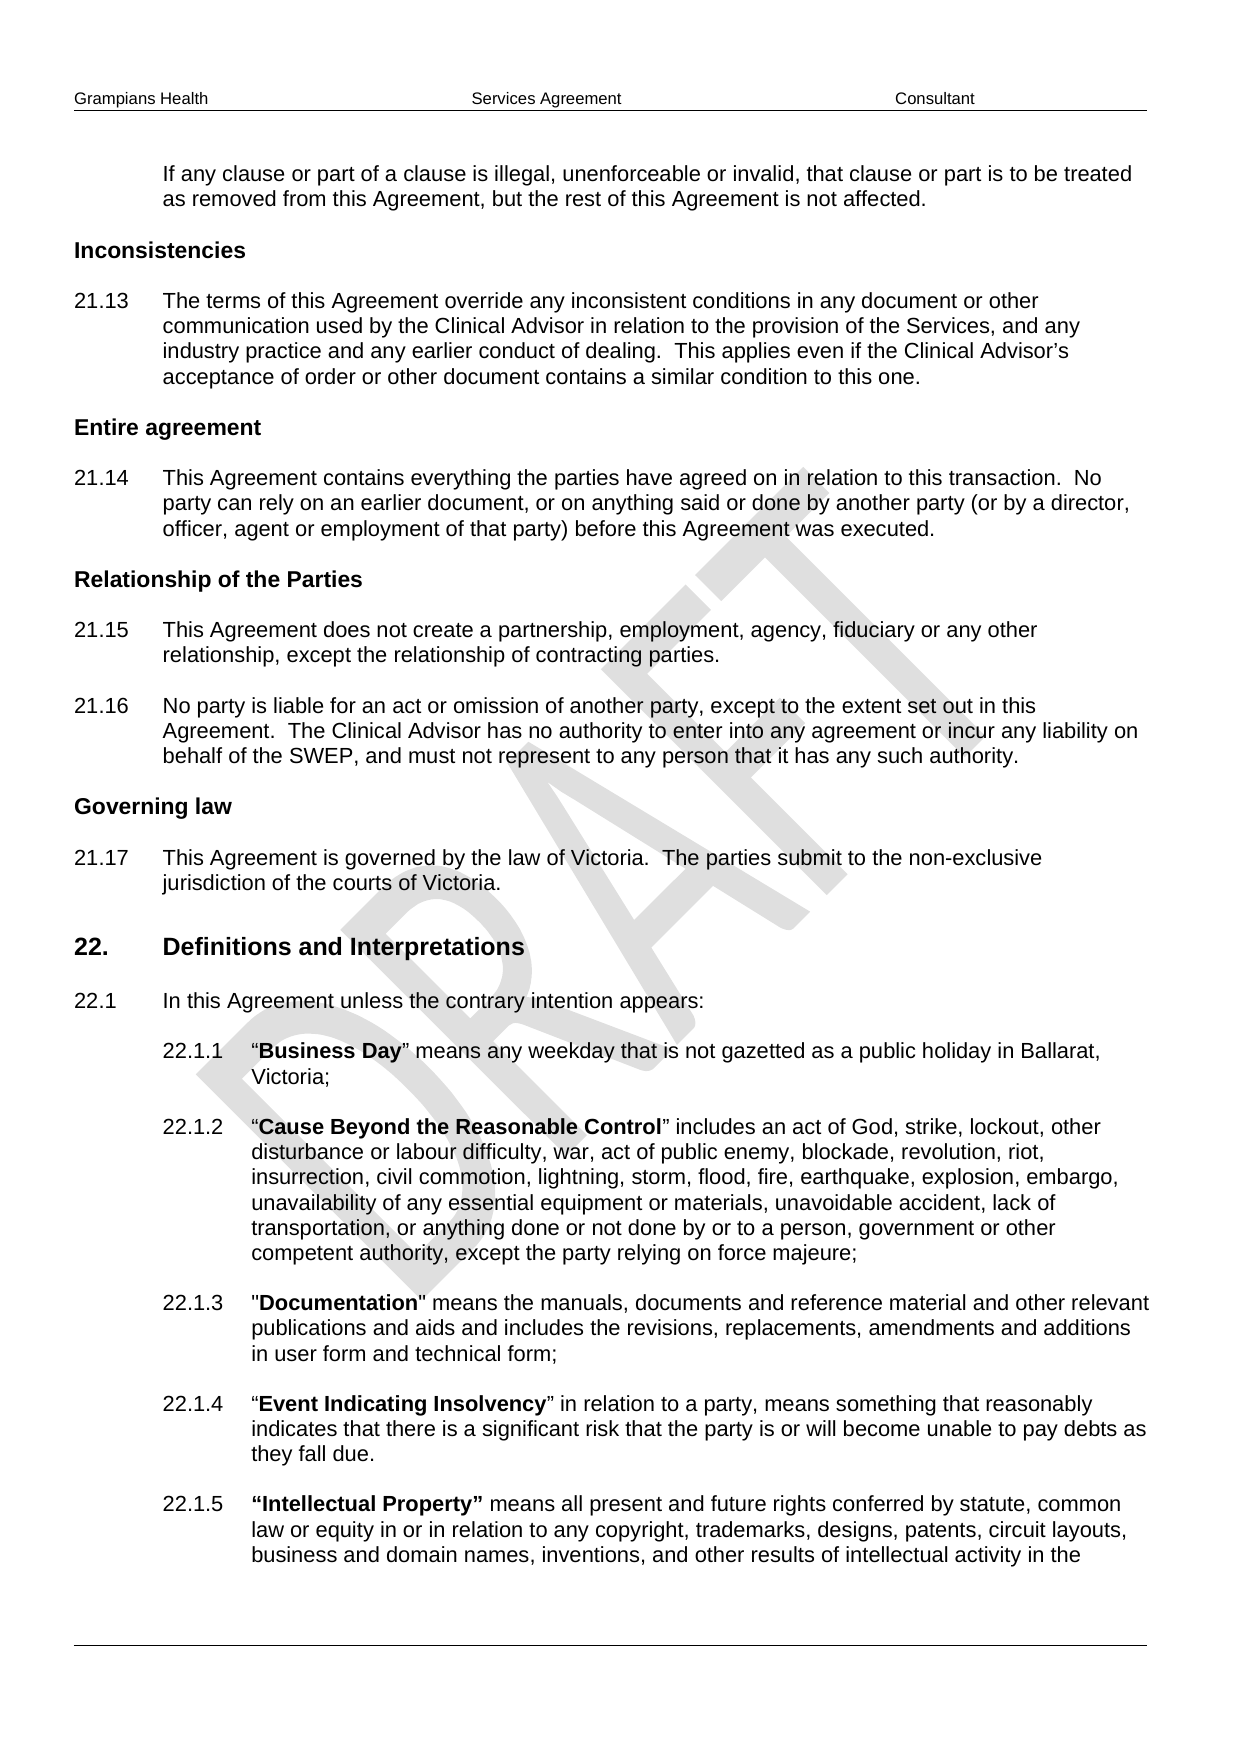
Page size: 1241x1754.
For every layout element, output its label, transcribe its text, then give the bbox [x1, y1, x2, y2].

text The terms of this Agreement override any inconsistent conditions in any document or other communication used by the Clinical Advisor in relation to the provision of the Services, and any industry practice and any earlier conduct of dealing. This applies even if the Clinical Advisor’s acceptance of order or other document contains a similar condition to this one. [74, 288, 1152, 389]
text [162, 1491, 1152, 1567]
text "Documentation" means the manuals, documents and reference material and other relevant publications and aids and includes the revisions, replacements, amendments and additions in user form and technical form; [162, 1290, 1152, 1366]
subtitle Definitions and Interpretations [74, 932, 1152, 961]
text “Business Day” means any weekday that is not gazetted as a public holiday in Ballarat, Victoria; [162, 1038, 1152, 1089]
text This Agreement is governed by the law of Victoria. The parties submit to the non-exclusive jurisdiction of the courts of Victoria. [74, 844, 1152, 895]
text “Event Indicating Insolvency” in relation to a party, means something that reasonably indicates that there is a significant risk that the party is or will become unable to pay debts as they fall due. [162, 1391, 1152, 1466]
subtitle Relationship of the Parties [74, 566, 1152, 592]
text In this Agreement unless the contrary intention appears: [74, 988, 1152, 1013]
text “Cause Beyond the Reasonable Control” includes an act of God, strike, lockout, other disturbance or labour difficulty, war, act of public enemy, blockade, revolution, riot, insurrection, civil commotion, lightning, storm, flood, fire, earthquake, explosion, embargo, unavailability of any essential equipment or materials, unavoidable accident, lack of transportation, or anything done or not done by or to a person, government or other competent authority, except the party relying on force majeure; [162, 1114, 1152, 1265]
text This Agreement contains everything the parties have agreed on in relation to this transaction. No party can rely on an earlier document, or on anything said or done by another party (or by a director, officer, agent or employment of that party) before this Agreement was executed. [74, 465, 1152, 541]
subtitle Governing law [74, 793, 1152, 819]
subtitle Entire agreement [74, 414, 1152, 440]
subtitle Inconsistencies [74, 237, 1152, 263]
text This Agreement does not create a partnership, employment, agency, fiduciary or any other relationship, except the relationship of contracting parties. [74, 617, 1152, 667]
text No party is liable for an act or omission of another party, except to the extent set out in this Agreement. The Clinical Advisor has no authority to enter into any agreement or incur any liability on behalf of the SWEP, and must not represent to any person that it has any such authority. [74, 692, 1152, 768]
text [74, 161, 1152, 212]
